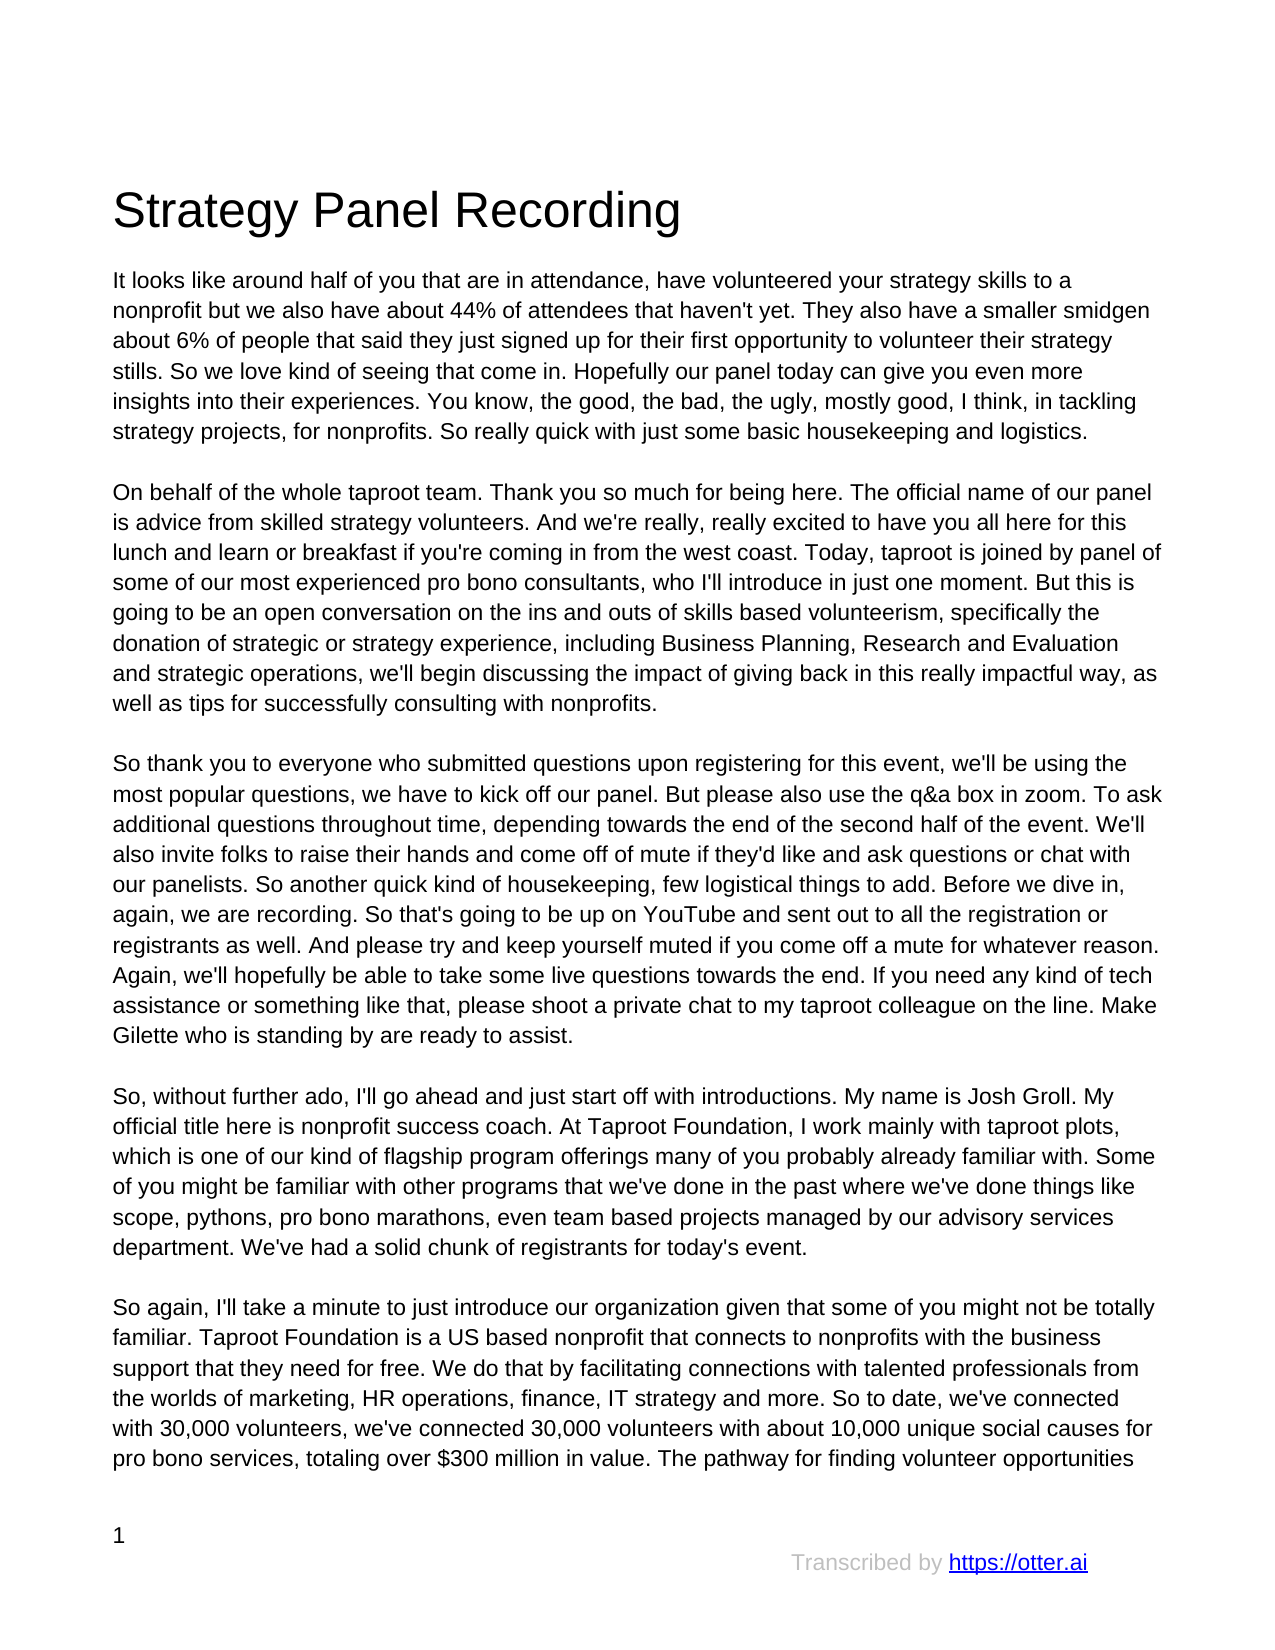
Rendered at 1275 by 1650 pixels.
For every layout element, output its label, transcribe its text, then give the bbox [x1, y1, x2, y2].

text So, without further ado, I'll go ahead and just start off with introductions. My name is Josh Groll. My official title here is nonprofit success coach. At Taproot Foundation, I work mainly with taproot plots, which is one of our kind of flagship program offerings many of you probably already familiar with. Some of you might be familiar with other programs that we've done in the past where we've done things like scope, pythons, pro bono marathons, even team based projects managed by our advisory services department. We've had a solid chunk of registrants for today's event. [112, 1083, 1162, 1260]
text Strategy Panel Recording [112, 180, 1162, 238]
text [112, 1294, 1162, 1472]
text So thank you to everyone who submitted questions upon registering for this event, we'll be using the most popular questions, we have to kick off our panel. But please also use the q&a box in zoom. To ask additional questions throughout time, depending towards the end of the second half of the event. We'll also invite folks to raise their hands and come off of mute if they'd like and ask questions or chat with our panelists. So another quick kind of housekeeping, few logistical things to add. Before we dive in, again, we are recording. So that's going to be up on YouTube and sent out to all the registration or registrants as well. And please try and keep yourself muted if you come off a mute for whatever reason. Again, we'll hopefully be able to take some live questions towards the end. If you need any kind of tech assistance or something like that, please shoot a private chat to my taproot colleague on the line. Make Gilette who is standing by are ready to assist. [112, 750, 1162, 1049]
text It looks like around half of you that are in attendance, have volunteered your strategy skills to a nonprofit but we also have about 44% of attendees that haven't yet. They also have a smaller smidgen about 6% of people that said they just signed up for their first opportunity to volunteer their strategy stills. So we love kind of seeing that come in. Hopefully our panel today can give you even more insights into their experiences. You know, the good, the bad, the ugly, mostly good, I think, in tackling strategy projects, for nonprofits. So really quick with just some basic housekeeping and logistics. [112, 267, 1162, 444]
text On behalf of the whole taproot team. Thank you so much for being here. The official name of our panel is advice from skilled strategy volunteers. And we're really, really excited to have you all here for this lunch and learn or breakfast if you're coming in from the west coast. Today, taproot is joined by panel of some of our most experienced pro bono consultants, who I'll introduce in just one moment. But this is going to be an open conversation on the ins and outs of skills based volunteerism, specifically the donation of strategic or strategy experience, including Business Planning, Research and Evaluation and strategic operations, we'll begin discussing the impact of giving back in this really impactful way, as well as tips for successfully consulting with nonprofits. [112, 478, 1162, 716]
